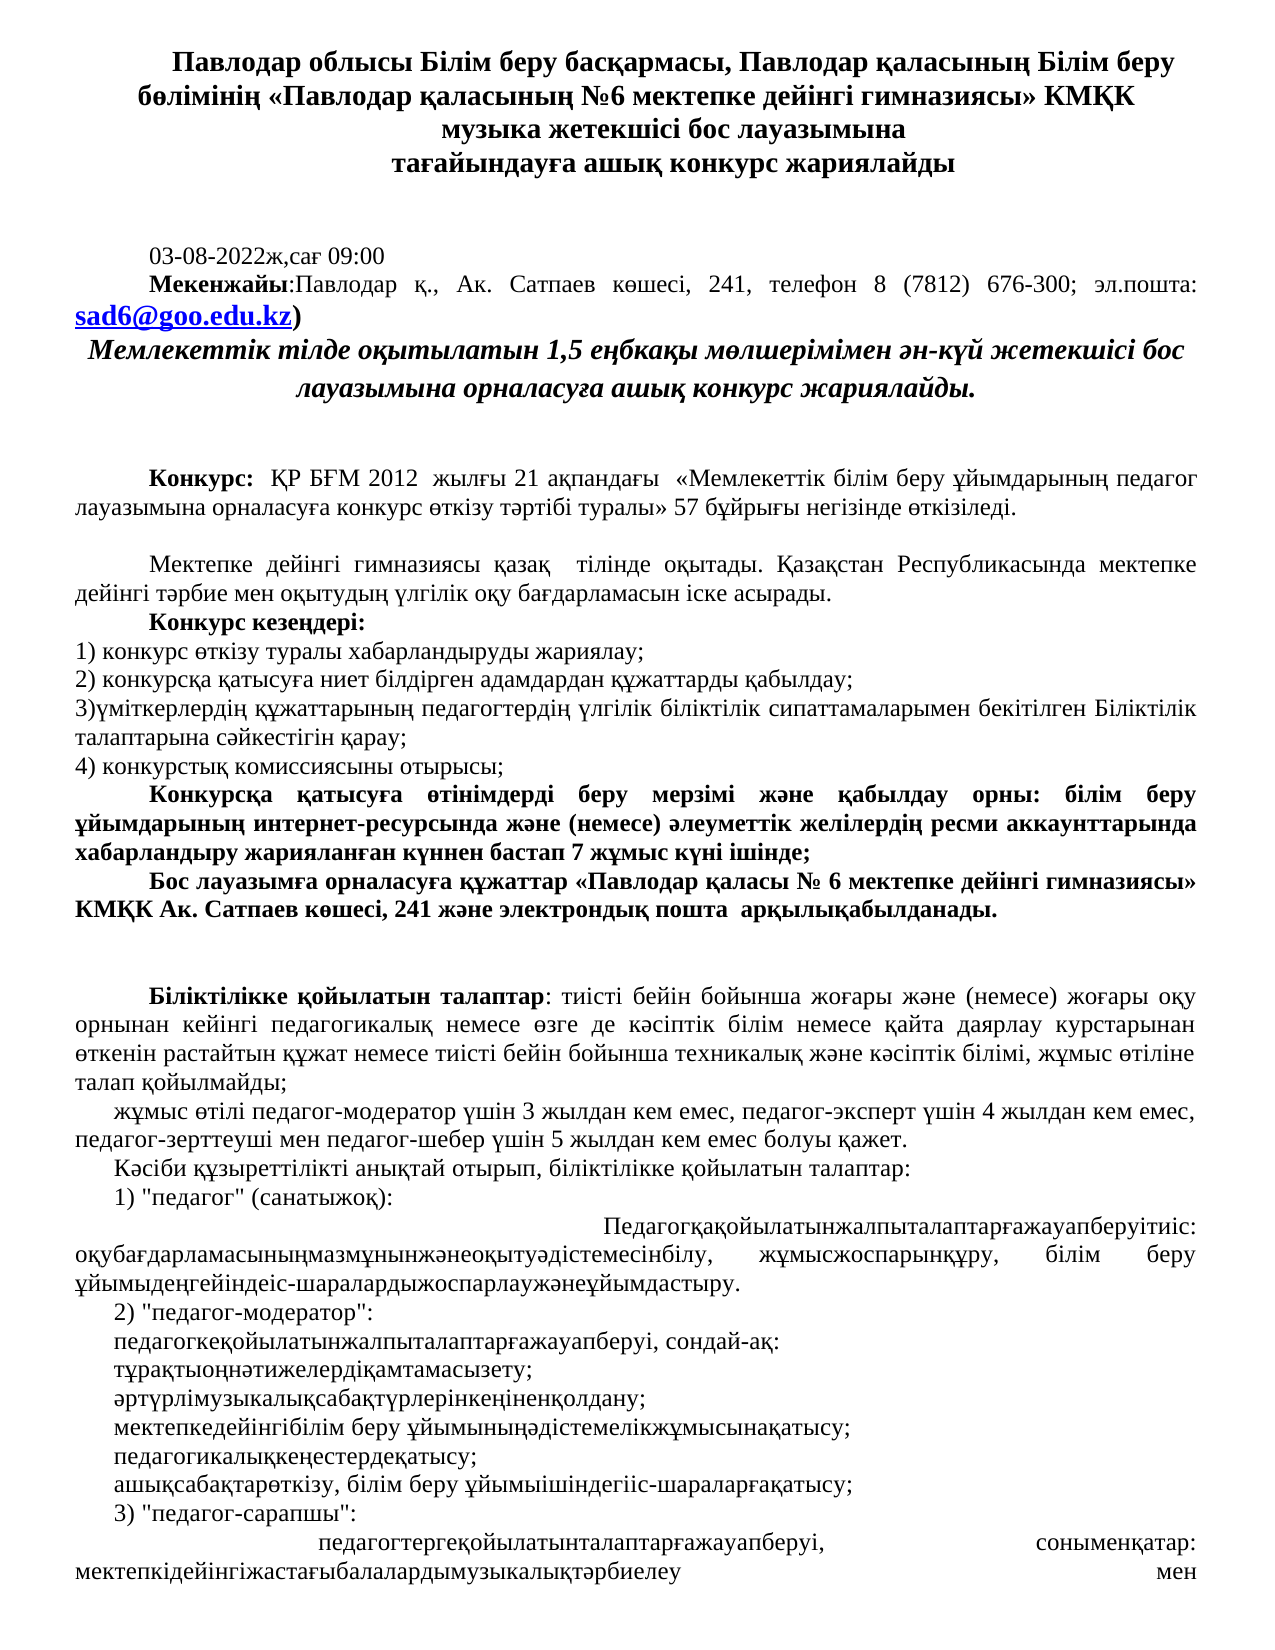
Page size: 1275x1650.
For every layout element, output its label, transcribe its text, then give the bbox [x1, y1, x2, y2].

text 2) "педагог-модератор": [75, 1297, 1198, 1326]
text жұмыс өтілі педагог-модератор үшін 3 жылдан кем емес, педагог-эксперт үшін 4 жылдан кем емес, педагог-зерттеуші мен педагог-шебер үшін 5 жылдан кем емес болуы қажет. [75, 1096, 1198, 1153]
text Павлодар облысы Білім беру басқармасы, Павлодар қаласының Білім беру бөлімінің «Павлодар қаласының №6 мектепке дейінгі гимназиясы» КМҚК [75, 44, 1198, 111]
text тұрақтыоңнәтижелердіқамтамасызету; [75, 1354, 1198, 1383]
text 3)үміткерлердің құжаттарының педагогтердің үлгілік біліктілік сипаттамаларымен бекітілген Біліктілік талаптарына сәйкестігін қарау; [75, 693, 1198, 751]
text 1) "педагог" (санатыжоқ): [75, 1182, 1198, 1211]
text 3) "педагог-сарапшы": [75, 1498, 1198, 1527]
text Конкурс: ҚР БҒМ 2012 жылғы 21 ақпандағы «Мемлекеттік білім беру ұйымдарының педагог лауазымына орналасуға конкурс өткізу тәртібі туралы» 57 бұйрығы негізінде өткізіледі. [75, 463, 1198, 521]
text музыка жетекшісі бос лауазымына [75, 111, 1198, 145]
text ашықсабақтарөткізу, білім беру ұйымыішіндегііс-шараларғақатысу; [75, 1469, 1198, 1498]
text Мекенжайы:Павлодар қ., Ак. Сатпаев көшесі, 241, телефон 8 (7812) 676-300; эл.пошта: sad6@goo.edu.kz) [75, 269, 1198, 332]
text Педагогқақойылатынжалпыталаптарғажауапберуітиіс: оқубағдарламасыныңмазмұнынжәнеоқытуәдістемесінбілу, жұмысжоспарынқұру, білім беру ұйымыдеңгейіндеіс-шаралардыжоспарлаужәнеұйымдастыру. [75, 1211, 1198, 1297]
text педагогикалықкеңестердеқатысу; [75, 1441, 1198, 1469]
text тағайындауға ашық конкурс жариялайды [75, 145, 1198, 178]
text Мемлекеттік тілде оқытылатын 1,5 еңбкақы мөлшерімімен ән-күй жетекшісі бос лауазымына орналасуға ашық конкурс жариялайды. [75, 332, 1198, 404]
text Мектепке дейінгі гимназиясы қазақ тілінде оқытады. Қазақстан Республикасында мектепке дейінгі тәрбие мен оқытудың үлгілік оқу бағдарламасын іске асырады. [75, 549, 1198, 607]
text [75, 1527, 1198, 1584]
text 03-08-2022ж,сағ 09:00 [75, 241, 1198, 269]
text Бос лауазымға орналасуға құжаттар «Павлодар қаласы № 6 мектепке дейінгі гимназиясы» КМҚК Ак. Сатпаев көшесі, 241 және электрондық пошта арқылықабылданады. [75, 866, 1198, 923]
text Конкурс кезеңдері: [75, 607, 1198, 636]
text мектепкедейінгібілім беру ұйымыныңәдістемелікжұмысынақатысу; [75, 1412, 1198, 1441]
text Конкурсқа қатысуға өтінімдерді беру мерзімі және қабылдау орны: білім беру ұйымдарының интернет-ресурсында және (немесе) әлеуметтік желілердің ресми аккаунттарында хабарландыру жарияланған күннен бастап 7 жұмыс күні ішінде; [75, 779, 1198, 866]
text әртүрлімузыкалықсабақтүрлерінкеңіненқолдану; [75, 1383, 1198, 1412]
text Кәсіби құзыреттілікті анықтай отырып, біліктілікке қойылатын талаптар: [75, 1153, 1198, 1182]
text 4) конкурстық комиссиясыны отырысы; [75, 751, 1198, 779]
text 2) конкурсқа қатысуға ниет білдірген адамдардан құжаттарды қабылдау; [75, 664, 1198, 693]
text 1) конкурс өткізу туралы хабарландыруды жариялау; [75, 636, 1198, 664]
text педагогкеқойылатынжалпыталаптарғажауапберуі, сондай-ақ: [75, 1326, 1198, 1354]
text Біліктілікке қойылатын талаптар: тиісті бейін бойынша жоғары және (немесе) жоғары оқу орнынан кейінгі педагогикалық немесе өзге де кәсіптік білім немесе қайта даярлау курстарынан өткенін растайтын құжат немесе тиісті бейін бойынша техникалық және кәсіптік білімі, жұмыс өтіліне талап қойылмайды; [75, 981, 1198, 1096]
